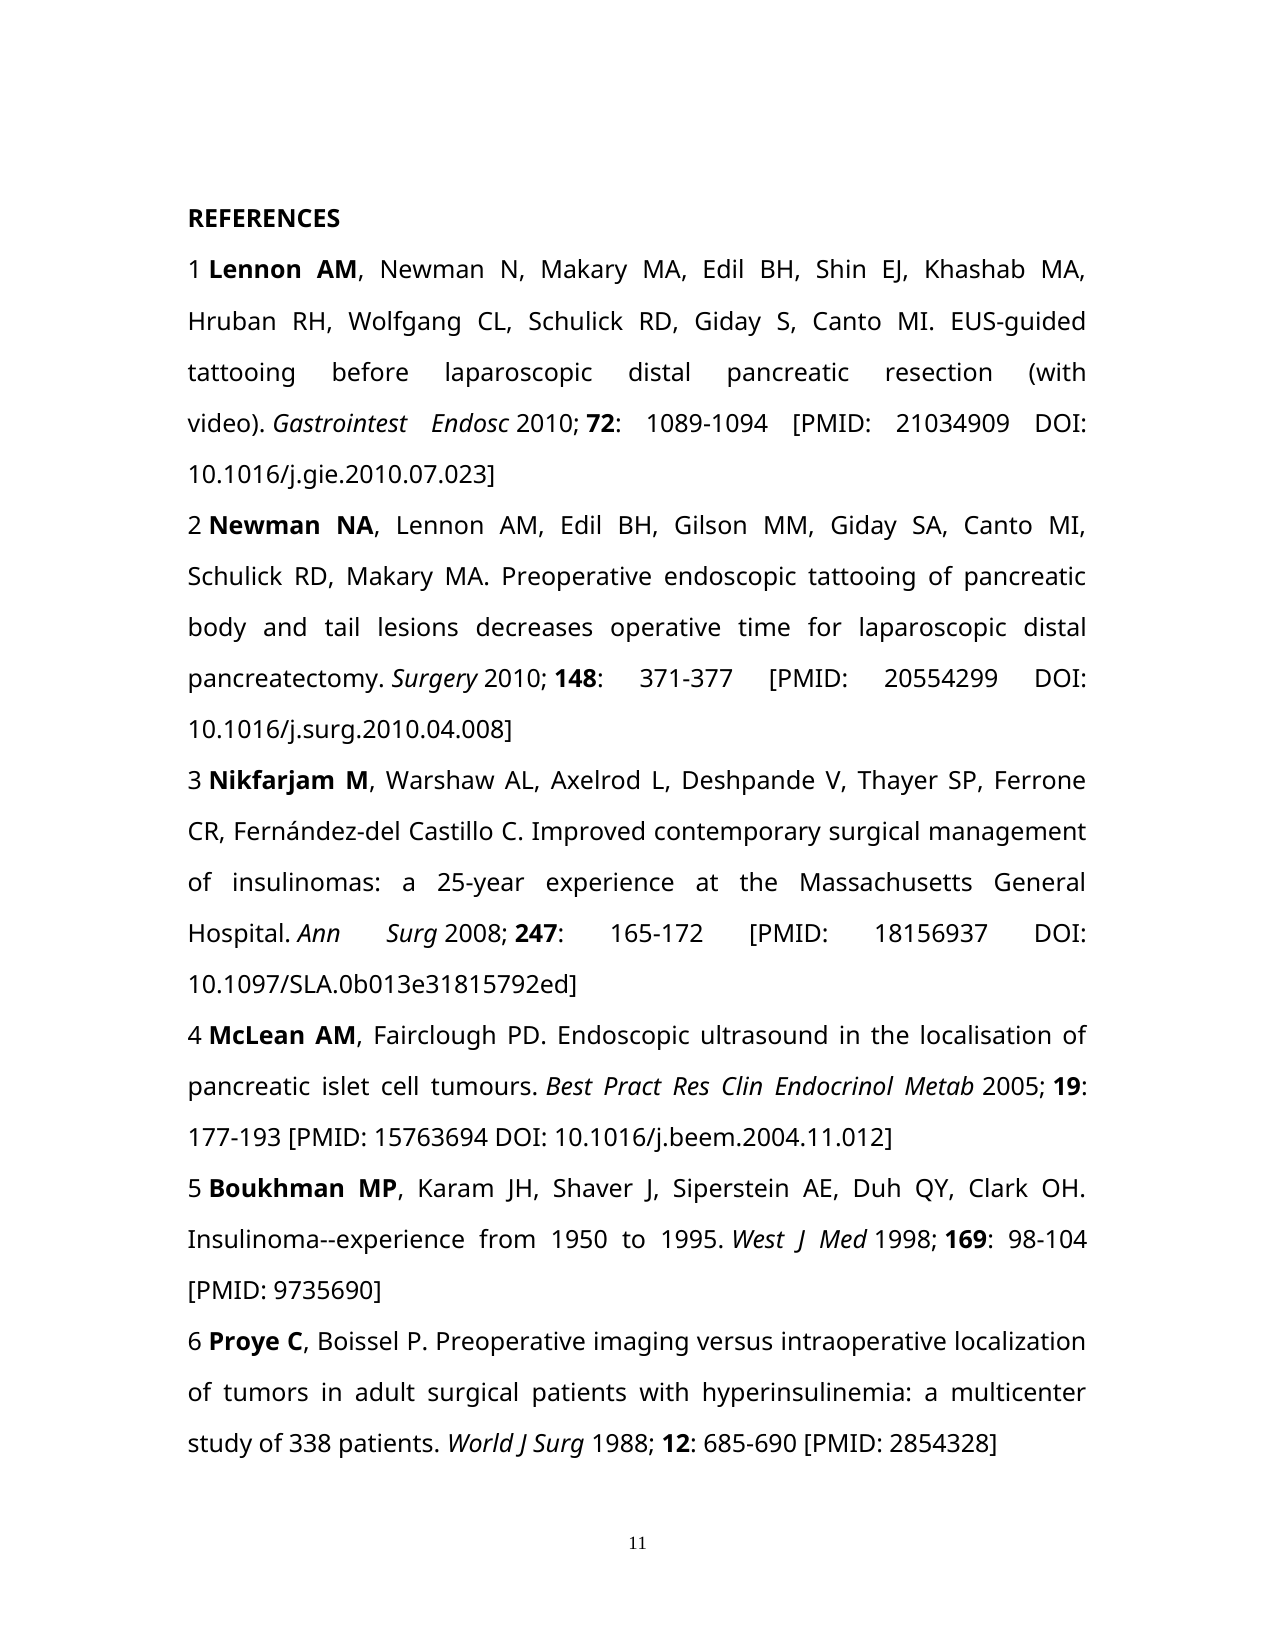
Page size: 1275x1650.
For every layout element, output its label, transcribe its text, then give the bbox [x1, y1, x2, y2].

text 1 Lennon AM, Newman N, Makary MA, Edil BH, Shin EJ, Khashab MA, Hruban RH, Wolfgang CL, Schulick RD, Giday S, Canto MI. EUS-guided tattooing before laparoscopic distal pancreatic resection (with video). Gastrointest Endosc 2010; 72: 1089-1094 [PMID: 21034909 DOI: 10.1016/j.gie.2010.07.023] [187, 252, 1087, 490]
text REFERENCES [187, 201, 1087, 235]
text 4 McLean AM, Fairclough PD. Endoscopic ultrasound in the localisation of pancreatic islet cell tumours. Best Pract Res Clin Endocrinol Metab 2005; 19: 177-193 [PMID: 15763694 DOI: 10.1016/j.beem.2004.11.012] [187, 1018, 1087, 1154]
text 2 Newman NA, Lennon AM, Edil BH, Gilson MM, Giday SA, Canto MI, Schulick RD, Makary MA. Preoperative endoscopic tattooing of pancreatic body and tail lesions decreases operative time for laparoscopic distal pancreatectomy. Surgery 2010; 148: 371-377 [PMID: 20554299 DOI: 10.1016/j.surg.2010.04.008] [187, 507, 1087, 746]
text 5 Boukhman MP, Karam JH, Shaver J, Siperstein AE, Duh QY, Clark OH. Insulinoma--experience from 1950 to 1995. West J Med 1998; 169: 98-104 [PMID: 9735690] [187, 1171, 1087, 1307]
text 3 Nikfarjam M, Warshaw AL, Axelrod L, Deshpande V, Thayer SP, Ferrone CR, Fernández-del Castillo C. Improved contemporary surgical management of insulinomas: a 25-year experience at the Massachusetts General Hospital. Ann Surg 2008; 247: 165-172 [PMID: 18156937 DOI: 10.1097/SLA.0b013e31815792ed] [187, 762, 1087, 1001]
text 6 Proye C, Boissel P. Preoperative imaging versus intraoperative localization of tumors in adult surgical patients with hyperinsulinemia: a multicenter study of 338 patients. World J Surg 1988; 12: 685-690 [PMID: 2854328] [187, 1324, 1087, 1460]
